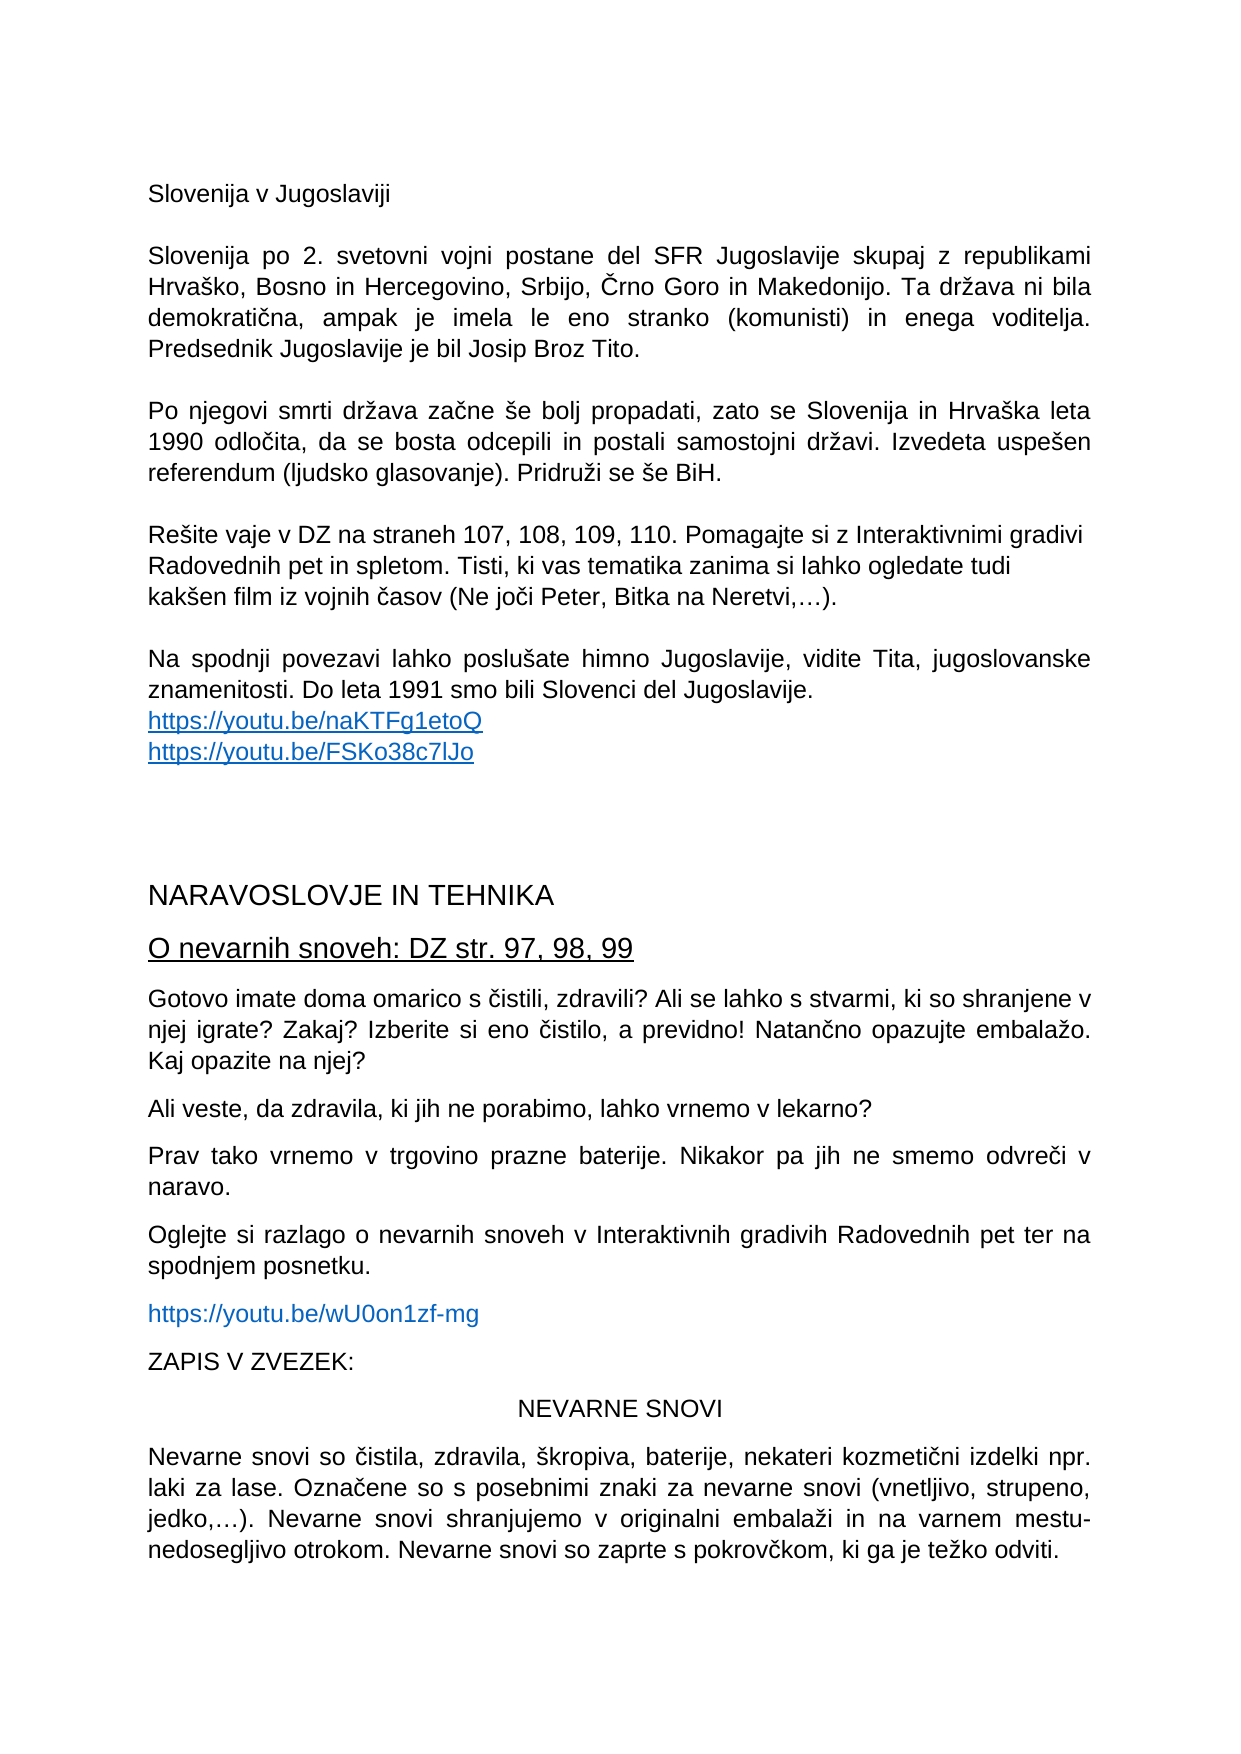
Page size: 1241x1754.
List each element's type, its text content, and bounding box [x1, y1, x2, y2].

text Prav tako vrnemo v trgovino prazne baterije. Nikakor pa jih ne smemo odvreči v naravo. [148, 1141, 1093, 1201]
text https://youtu.be/naKTFg1etoQ [148, 706, 1093, 735]
text Oglejte si razlago o nevarnih snoveh v Interaktivnih gradivih Radovednih pet ter na spodnjem posnetku. [148, 1220, 1093, 1280]
text O nevarnih snoveh: DZ str. 97, 98, 99 [148, 931, 1093, 964]
text https://youtu.be/FSKo38c7lJo [148, 737, 1093, 766]
text Ali veste, da zdravila, ki jih ne porabimo, lahko vrnemo v lekarno? [148, 1094, 1093, 1122]
text Gotovo imate doma omarico s čistili, zdravili? Ali se lahko s stvarmi, ki so shranjene v njej igrate? Zakaj? Izberite si eno čistilo, a previdno! Natančno opazujte embalažo. Kaj opazite na njej? [148, 984, 1093, 1075]
text ZAPIS V ZVEZEK: [148, 1347, 1093, 1375]
text Slovenija po 2. svetovni vojni postane del SFR Jugoslavije skupaj z republikami Hrvaško, Bosno in Hercegovino, Srbijo, Črno Goro in Makedonijo. Ta država ni bila demokratična, ampak je imela le eno stranko (komunisti) in enega voditelja. Predsednik Jugoslavije je bil Josip Broz Tito. [148, 241, 1093, 363]
text Na spodnji povezavi lahko poslušate himno Jugoslavije, vidite Tita, jugoslovanske znamenitosti. Do leta 1991 smo bili Slovenci del Jugoslavije. [148, 644, 1093, 704]
text NEVARNE SNOVI [148, 1394, 1093, 1423]
text Rešite vaje v DZ na straneh 107, 108, 109, 110. Pomagajte si z Interaktivnimi gradivi Radovednih pet in spletom. Tisti, ki vas tematika zanima si lahko ogledate tudi kakšen film iz vojnih časov (Ne joči Peter, Bitka na Neretvi,…). [148, 520, 1093, 611]
text Nevarne snovi so čistila, zdravila, škropiva, baterije, nekateri kozmetični izdelki npr. laki za lase. Označene so s posebnimi znaki za nevarne snovi (vnetljivo, strupeno, jedko,…). Nevarne snovi shranjujemo v originalni embalaži in na varnem mestu-nedosegljivo otrokom. Nevarne snovi so zaprte s pokrovčkom, ki ga je težko odviti. [148, 1442, 1093, 1564]
text NARAVOSLOVJE IN TEHNIKA [148, 878, 1093, 912]
text Slovenija v Jugoslaviji [148, 179, 1093, 207]
text Po njegovi smrti država začne še bolj propadati, zato se Slovenija in Hrvaška leta 1990 odločita, da se bosta odcepili in postali samostojni državi. Izvedeta uspešen referendum (ljudsko glasovanje). Pridruži se še BiH. [148, 396, 1093, 487]
text https://youtu.be/wU0on1zf-mg [148, 1299, 1093, 1328]
